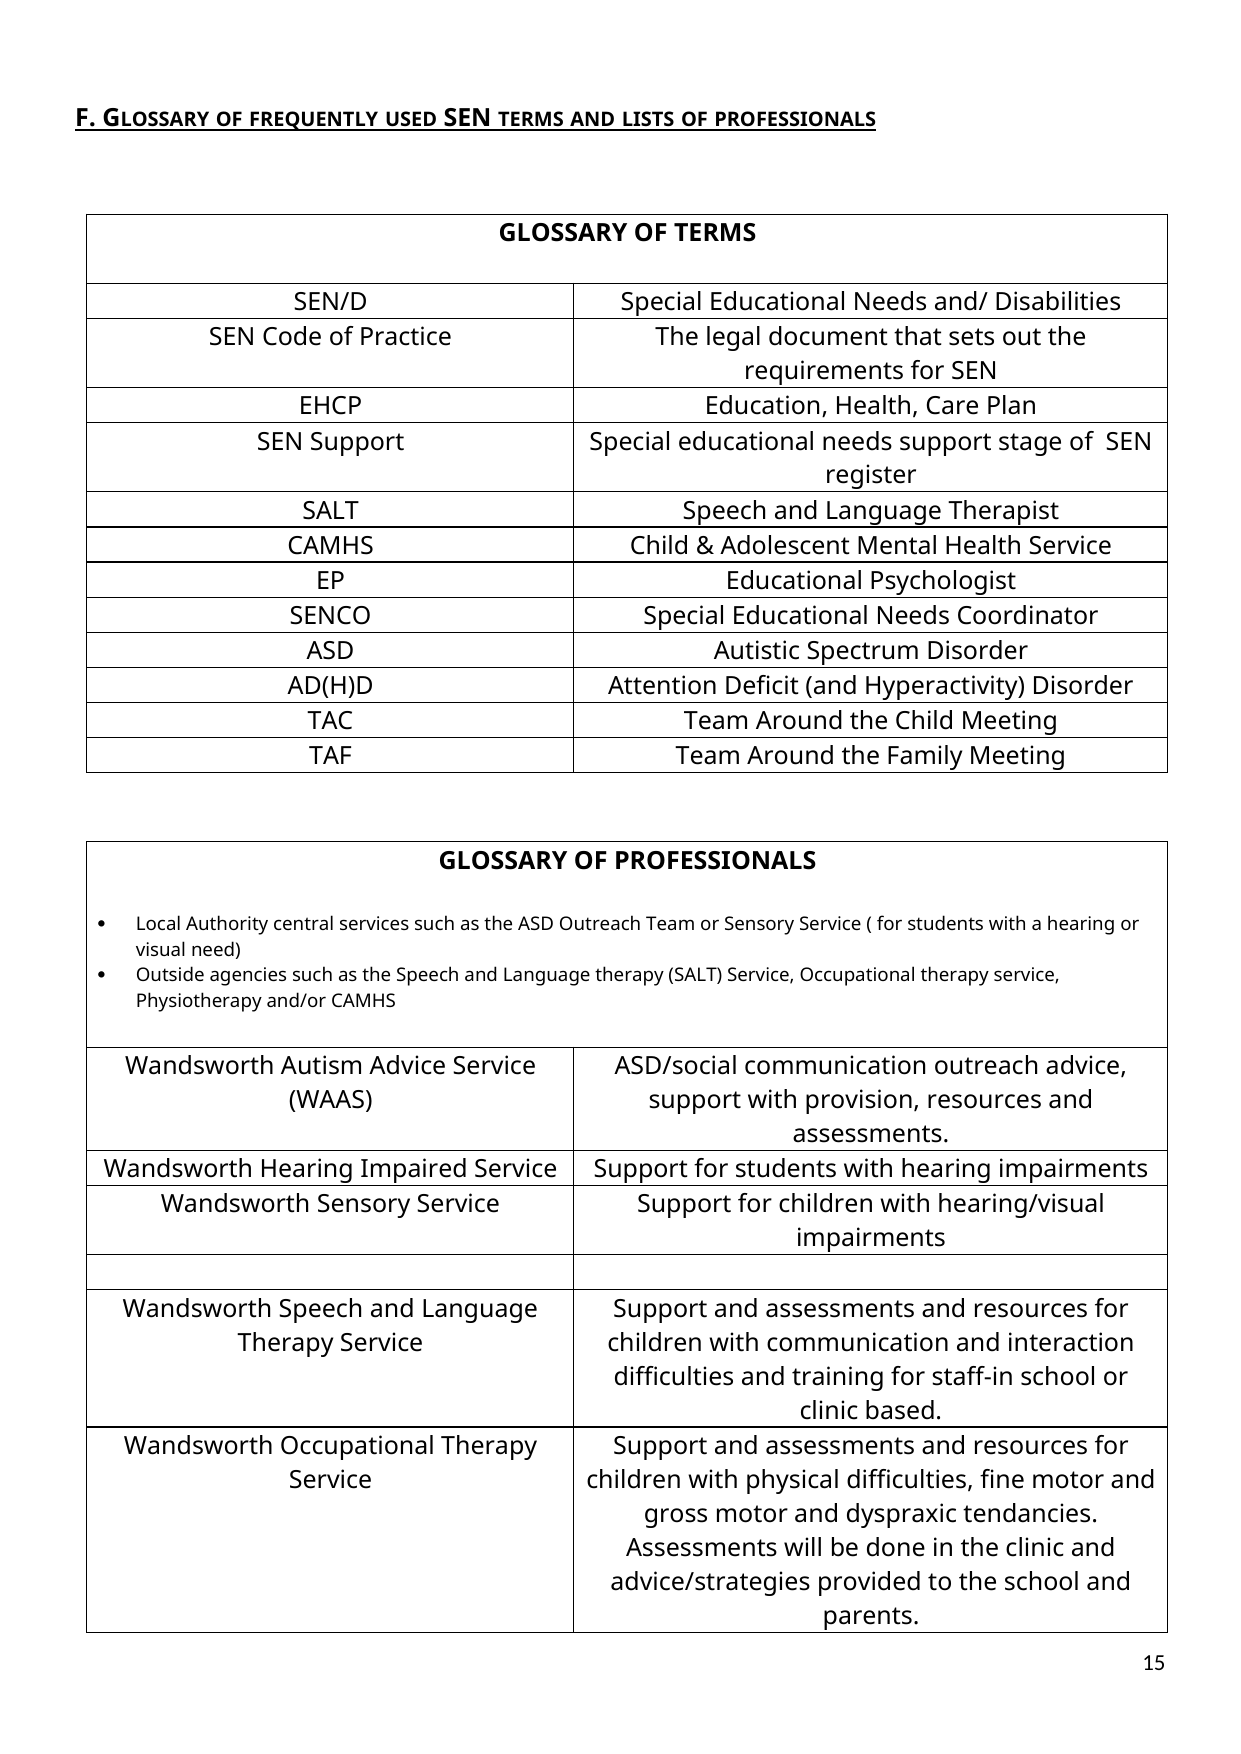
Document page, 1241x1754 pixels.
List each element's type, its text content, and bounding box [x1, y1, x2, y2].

table_cell Wandsworth Autism Advice Service (WAAS) [87, 1048, 573, 1150]
table_header GLOSSARY OF TERMS [87, 215, 1167, 283]
table_cell Special Educational Needs Coordinator [574, 598, 1167, 632]
table_cell SEN Support [87, 423, 573, 491]
table_cell Education, Health, Care Plan [574, 388, 1167, 422]
table_header GLOSSARY OF PROFESSIONALS Local Authority central services such as the ASD Outreach Team or Sensory Service ( for students with a hearing or visual need) Outside agencies such as the Speech and Language therapy (SALT) Service, Occupational therapy service, Physiotherapy and/or CAMHS [87, 842, 1167, 1047]
table_cell SEN/D [87, 284, 573, 318]
table_cell Wandsworth Sensory Service [87, 1186, 573, 1254]
table_cell ASD [87, 633, 573, 667]
table_cell Support and assessments and resources for children with communication and interaction difficulties and training for staff-in school or clinic based. [574, 1290, 1167, 1426]
table_cell SENCO [87, 598, 573, 632]
table_cell AD(H)D [87, 668, 573, 702]
table_cell TAC [87, 703, 573, 737]
table_cell Speech and Language Therapist [574, 492, 1167, 526]
table_cell The legal document that sets out the requirements for SEN [574, 319, 1167, 387]
table_cell Attention Deficit (and Hyperactivity) Disorder [574, 668, 1167, 702]
table_cell Support for children with hearing/visual impairments [574, 1186, 1167, 1254]
table_cell Educational Psychologist [574, 563, 1167, 597]
table_cell CAMHS [87, 528, 573, 561]
table_cell Wandsworth Speech and Language Therapy Service [87, 1290, 573, 1426]
table_cell Team Around the Child Meeting [574, 703, 1167, 737]
table_cell [574, 1255, 1167, 1289]
table_cell SALT [87, 492, 573, 526]
table_cell Special Educational Needs and/ Disabilities [574, 284, 1167, 318]
table_cell Special educational needs support stage of SEN register [574, 423, 1167, 491]
table_cell Team Around the Family Meeting [574, 738, 1167, 772]
table_cell TAF [87, 738, 573, 772]
table_cell Autistic Spectrum Disorder [574, 633, 1167, 667]
table_cell SEN Code of Practice [87, 319, 573, 387]
table_cell Wandsworth Occupational Therapy Service [87, 1428, 573, 1632]
table_cell Child & Adolescent Mental Health Service [574, 528, 1167, 561]
table_cell EHCP [87, 388, 573, 422]
subtitle F. Glossary of frequently used SEN terms and lists of professionals [75, 100, 1165, 134]
table_cell Wandsworth Hearing Impaired Service [87, 1151, 573, 1185]
table_cell [87, 1255, 573, 1289]
table_cell Support for students with hearing impairments [574, 1151, 1167, 1185]
table_cell ASD/social communication outreach advice, support with provision, resources and assessments. [574, 1048, 1167, 1150]
table_cell EP [87, 563, 573, 597]
